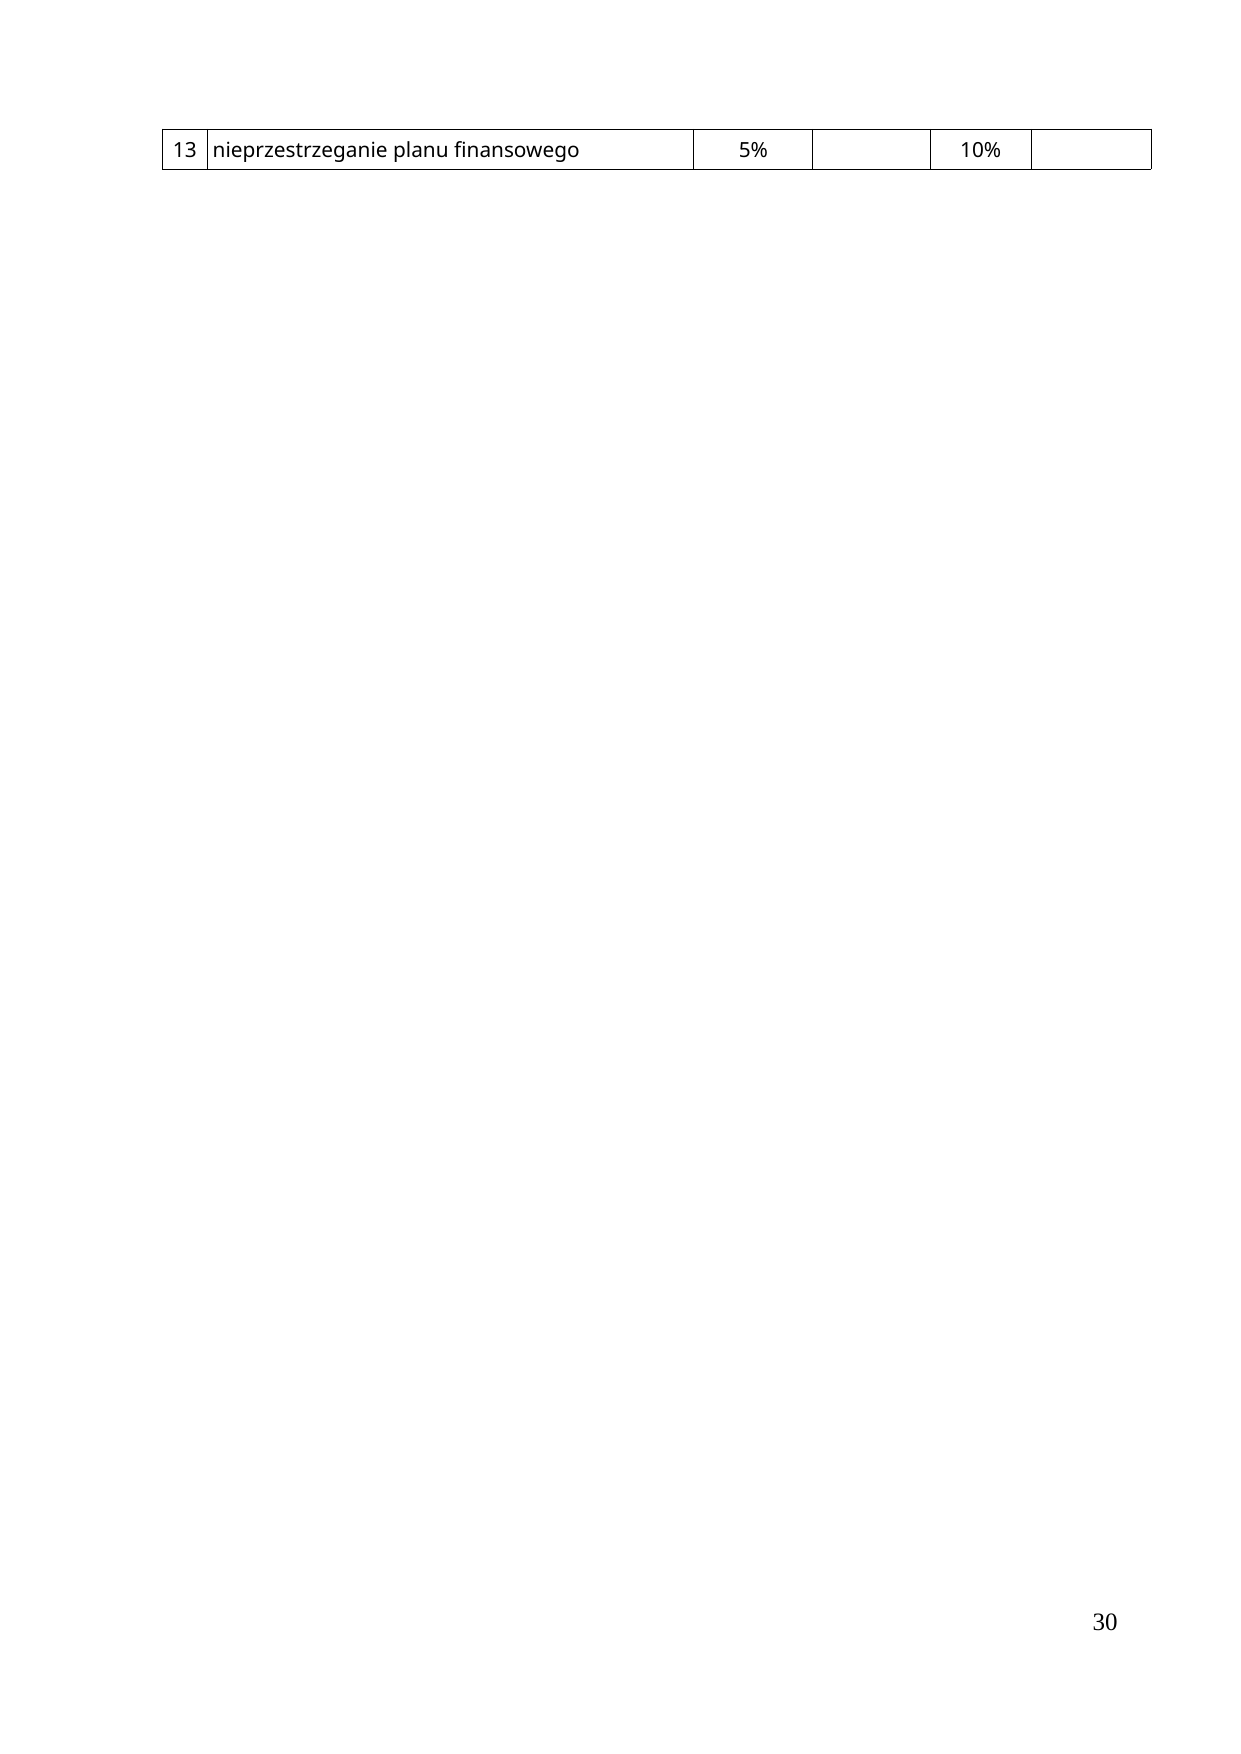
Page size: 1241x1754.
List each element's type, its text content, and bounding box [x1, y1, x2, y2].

table_cell 10% [931, 130, 1031, 169]
table_cell nieprzestrzeganie planu finansowego [208, 130, 693, 169]
table_cell [1032, 130, 1151, 169]
table_cell [813, 130, 930, 169]
table_cell 13 [163, 130, 207, 169]
table_cell 5% [694, 130, 812, 169]
